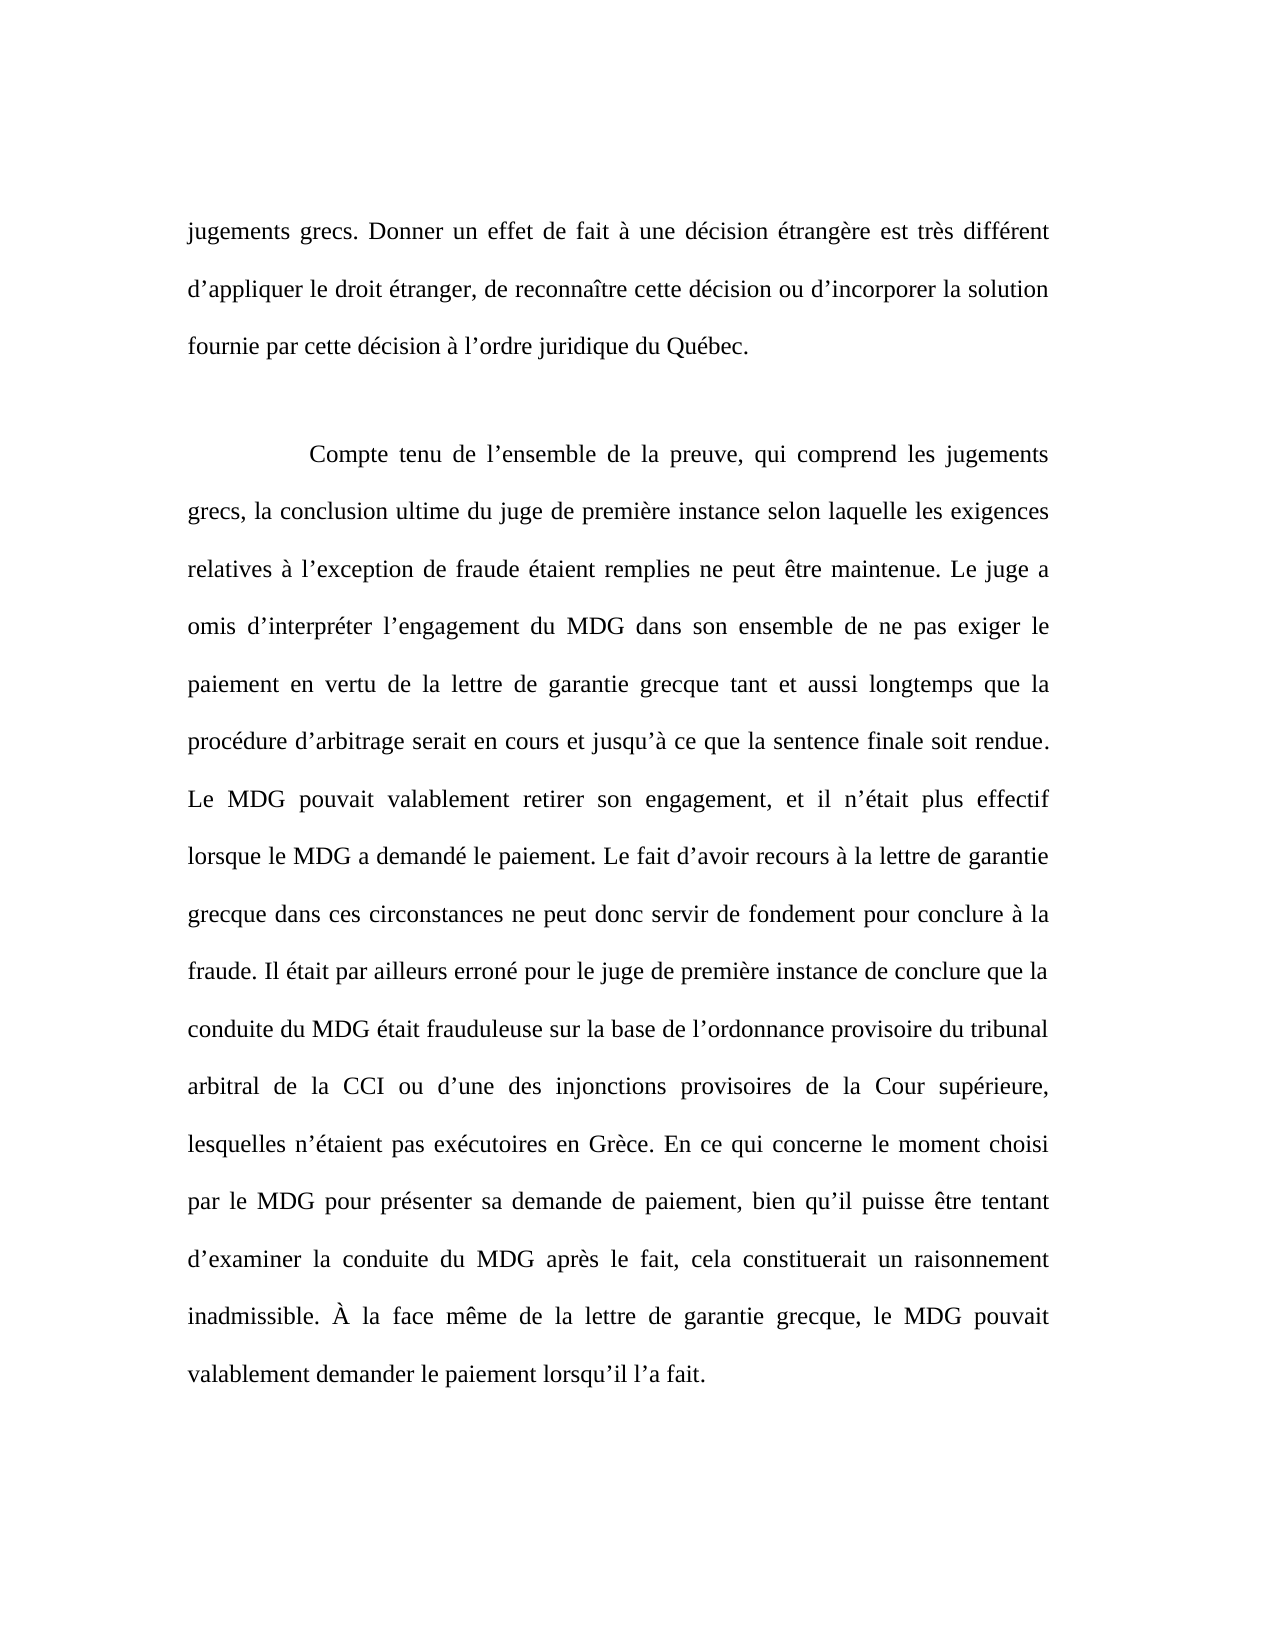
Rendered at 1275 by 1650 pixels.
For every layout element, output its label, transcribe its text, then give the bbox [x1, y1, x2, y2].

text Compte tenu de l’ensemble de la preuve, qui comprend les jugements grecs, la conclusion ultime du juge de première instance selon laquelle les exigences relatives à l’exception de fraude étaient remplies ne peut être maintenue. Le juge a omis d’interpréter l’engagement du MDG dans son ensemble de ne pas exiger le paiement en vertu de la lettre de garantie grecque tant et aussi longtemps que la procédure d’arbitrage serait en cours et jusqu’à ce que la sentence finale soit rendue. Le MDG pouvait valablement retirer son engagement, et il n’était plus effectif lorsque le MDG a demandé le paiement. Le fait d’avoir recours à la lettre de garantie grecque dans ces circonstances ne peut donc servir de fondement pour conclure à la fraude. Il était par ailleurs erroné pour le juge de première instance de conclure que la conduite du MDG était frauduleuse sur la base de l’ordonnance provisoire du tribunal arbitral de la CCI ou d’une des injonctions provisoires de la Cour supérieure, lesquelles n’étaient pas exécutoires en Grèce. En ce qui concerne le moment choisi par le MDG pour présenter sa demande de paiement, bien qu’il puisse être tentant d’examiner la conduite du MDG après le fait, cela constituerait un raisonnement inadmissible. À la face même de la lettre de garantie grecque, le MDG pouvait valablement demander le paiement lorsqu’il l’a fait. [187, 439, 1050, 1388]
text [187, 216, 1050, 360]
